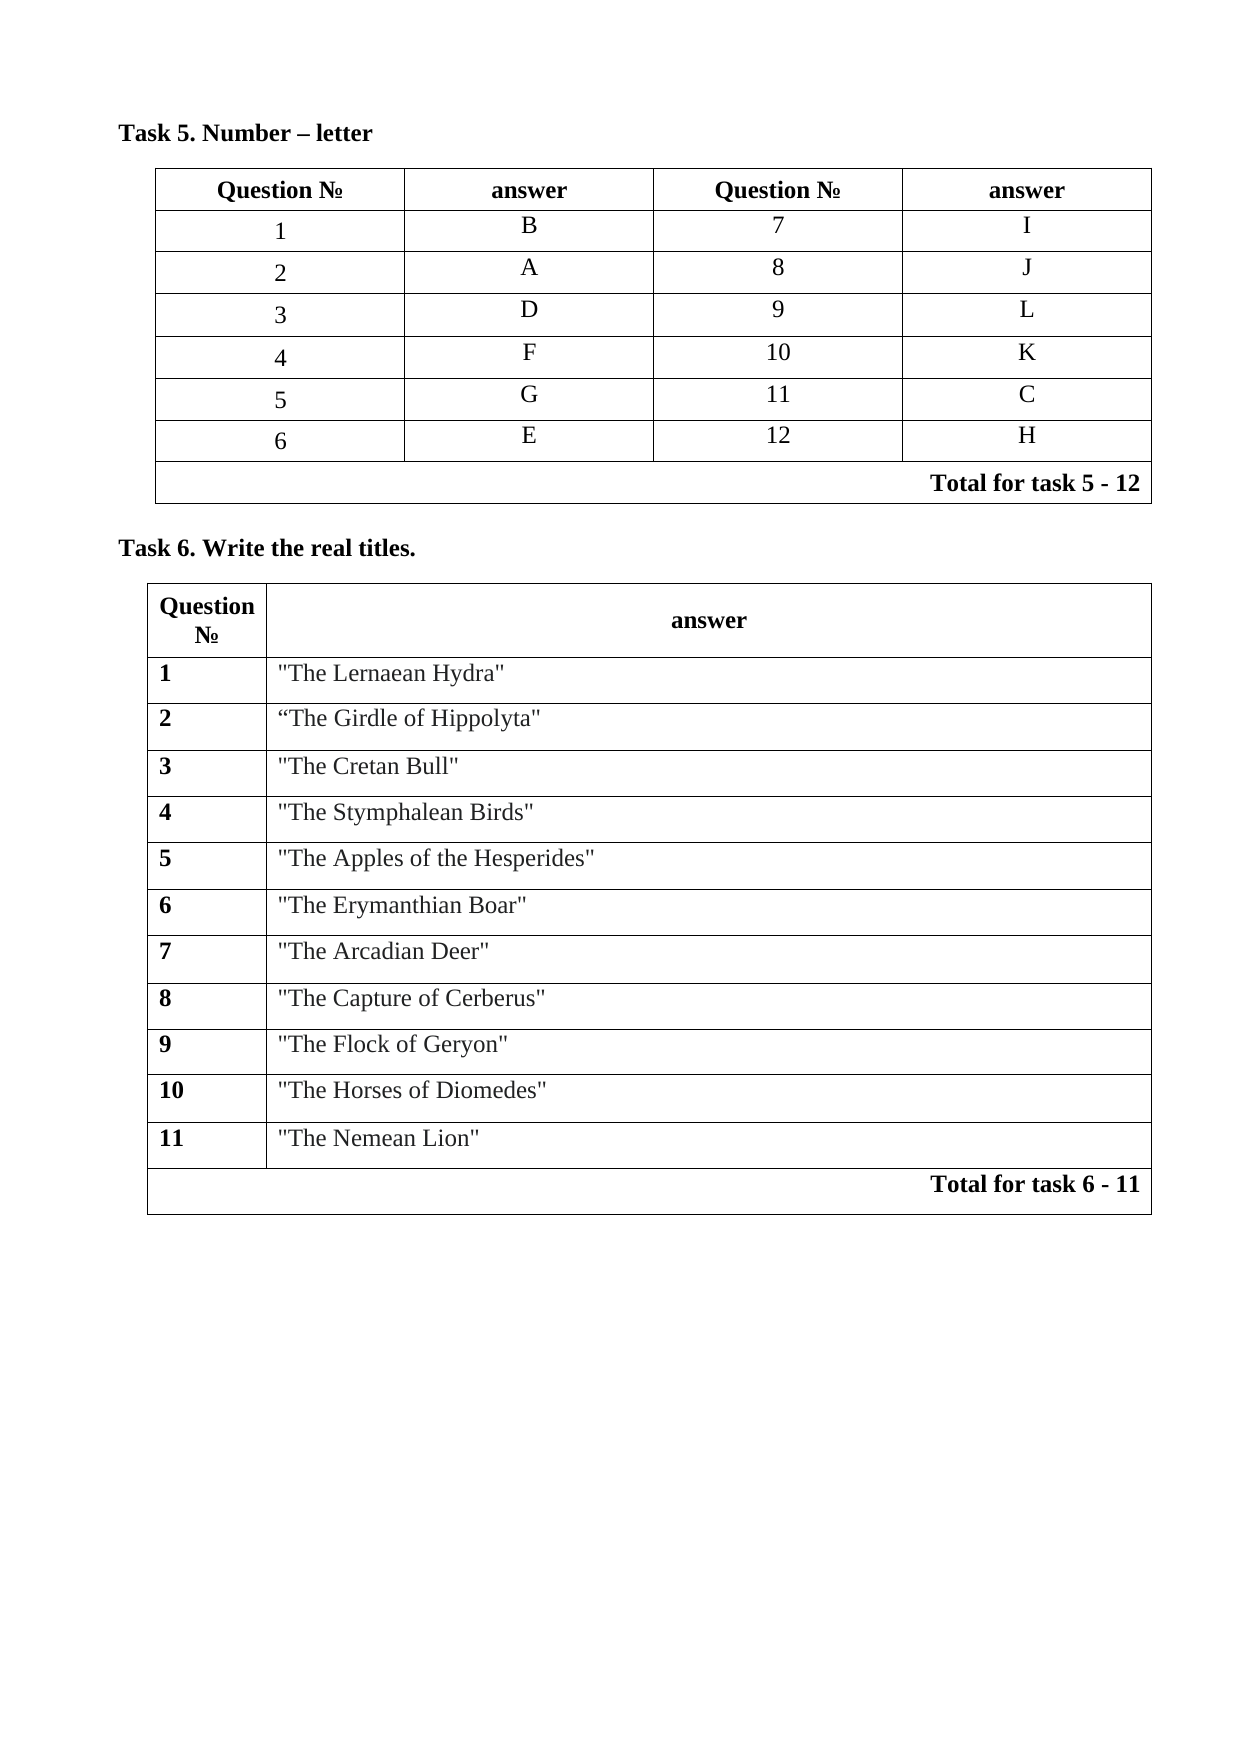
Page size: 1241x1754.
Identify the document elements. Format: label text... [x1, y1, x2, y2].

table_cell 4 [148, 797, 266, 842]
table_cell H [903, 421, 1151, 461]
table_cell 8 [148, 984, 266, 1028]
table_cell D [405, 294, 653, 336]
table_cell 9 [654, 294, 902, 336]
table_cell F [405, 337, 653, 378]
table_cell K [903, 337, 1151, 378]
table_cell A [405, 252, 653, 293]
table_cell 2 [156, 252, 404, 293]
table_cell "The Capture of Cerberus" [267, 984, 1151, 1028]
table_cell "The Flock of Geryon" [267, 1030, 1151, 1074]
table_cell C [903, 379, 1151, 419]
table_cell I [903, 211, 1151, 251]
table_cell 6 [156, 421, 404, 461]
table_cell "The Horses of Diomedes" [267, 1075, 1151, 1122]
table_cell 5 [148, 843, 266, 889]
table_cell E [405, 421, 653, 461]
table_header answer [903, 169, 1151, 209]
table_cell 9 [148, 1030, 266, 1074]
table_cell 11 [654, 379, 902, 419]
text Task 5. Number – letter [118, 118, 1122, 147]
table_cell "The Cretan Bull" [267, 751, 1151, 796]
table_cell 1 [156, 211, 404, 251]
table_cell 1 [148, 658, 266, 702]
table_cell G [405, 379, 653, 419]
table_cell Total for task 5 - 12 [156, 462, 1151, 503]
table_cell 10 [148, 1075, 266, 1122]
table_cell 7 [148, 936, 266, 982]
table_cell Total for task 6 - 11 [148, 1169, 1151, 1214]
table_header answer [267, 584, 1151, 657]
table_cell "The Nemean Lion" [267, 1123, 1151, 1168]
table_cell L [903, 294, 1151, 336]
table_cell 12 [654, 421, 902, 461]
table_cell 3 [148, 751, 266, 796]
table_cell “The Girdle of Hippolyta" [267, 704, 1151, 750]
table_cell "The Apples of the Hesperides" [267, 843, 1151, 889]
table_cell 6 [148, 890, 266, 935]
table_cell 11 [148, 1123, 266, 1168]
table_cell 5 [156, 379, 404, 419]
table_cell J [903, 252, 1151, 293]
table_cell 2 [148, 704, 266, 750]
table_cell "The Lernaean Hydra" [267, 658, 1151, 702]
table_cell "The Arcadian Deer" [267, 936, 1151, 982]
table_header Question № [156, 169, 404, 209]
text Task 6. Write the real titles. [118, 533, 1122, 562]
table_cell 3 [156, 294, 404, 336]
table_cell 4 [156, 337, 404, 378]
table_cell "The Erymanthian Boar" [267, 890, 1151, 935]
table_cell B [405, 211, 653, 251]
table_cell 7 [654, 211, 902, 251]
table_header Question № [148, 584, 266, 657]
table_header answer [405, 169, 653, 209]
table_cell 10 [654, 337, 902, 378]
table_cell 8 [654, 252, 902, 293]
table_cell "The Stymphalean Birds" [267, 797, 1151, 842]
table_header Question № [654, 169, 902, 209]
